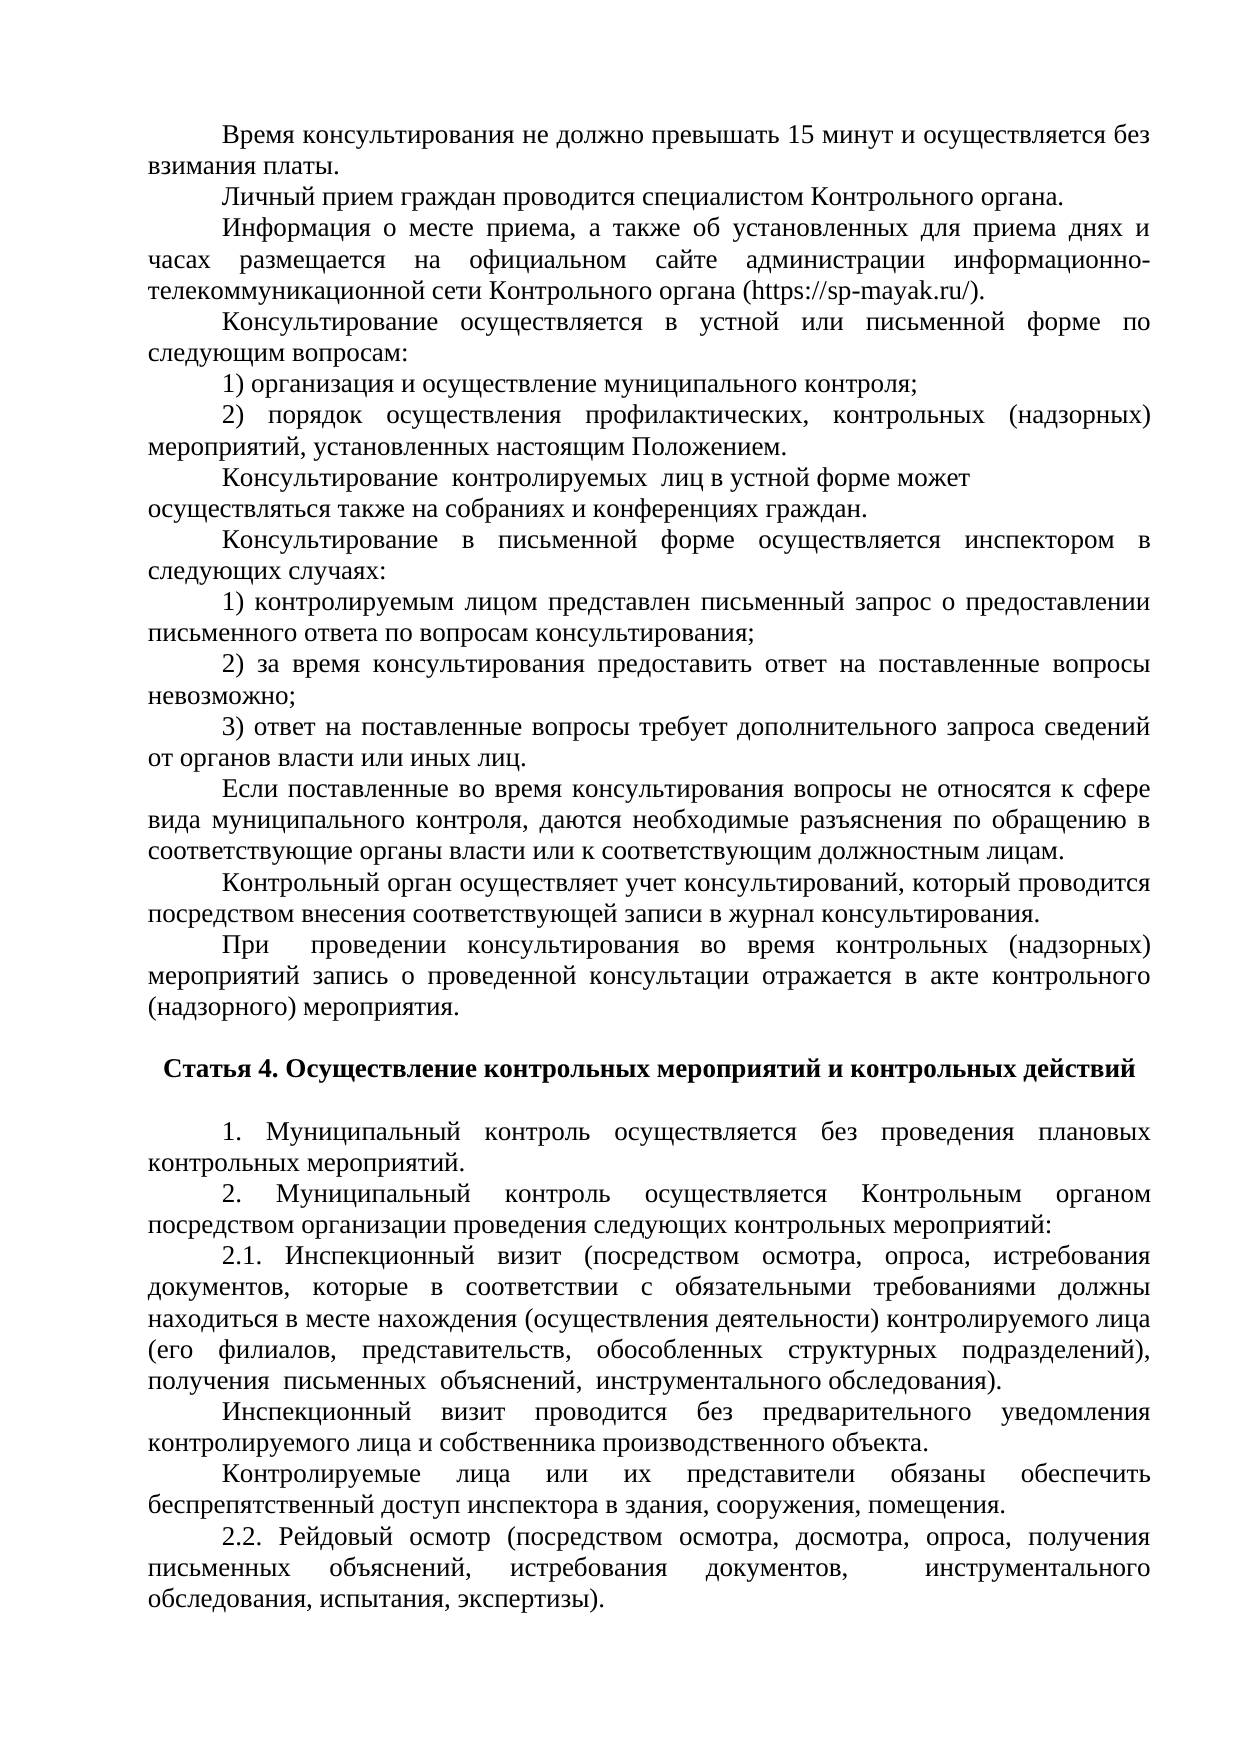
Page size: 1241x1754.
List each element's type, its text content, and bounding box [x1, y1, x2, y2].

text 3) ответ на поставленные вопросы требует дополнительного запроса сведений от органов власти или иных лиц. [148, 710, 1152, 772]
text Контролируемые лица или их представители обязаны обеспечить беспрепятственный доступ инспектора в здания, сооружения, помещения. [148, 1457, 1152, 1520]
list Статья 4. Осуществление контрольных мероприятий и контрольных действий [148, 1052, 1152, 1084]
text При проведении консультирования во время контрольных (надзорных) мероприятий запись о проведенной консультации отражается в акте контрольного (надзорного) мероприятия. [148, 928, 1152, 1021]
text Консультирование осуществляется в устной или письменной форме по следующим вопросам: [148, 305, 1152, 367]
list 2. Муниципальный контроль осуществляется Контрольным органом посредством организации проведения следующих контрольных мероприятий: [148, 1177, 1152, 1239]
text 2) за время консультирования предоставить ответ на поставленные вопросы невозможно; [148, 648, 1152, 710]
text 2.1. Инспекционный визит (посредством осмотра, опроса, истребования документов, которые в соответствии с обязательными требованиями должны находиться в месте нахождения (осуществления деятельности) контролируемого лица (его филиалов, представительств, обособленных структурных подразделений), получения письменных объяснений, инструментального обследования). [148, 1239, 1152, 1395]
text Инспекционный визит проводится без предварительного уведомления контролируемого лица и собственника производственного объекта. [148, 1395, 1152, 1457]
text Время консультирования не должно превышать 15 минут и осуществляется без взимания платы. [148, 118, 1152, 180]
text Контрольный орган осуществляет учет консультирований, который проводится посредством внесения соответствующей записи в журнал консультирования. [148, 866, 1152, 928]
text Информация о месте приема, а также об установленных для приема днях и часах размещается на официальном сайте администрации информационно-телекоммуникационной сети Контрольного органа (https://sp-mayak.ru/). [148, 212, 1152, 305]
text Если поставленные во время консультирования вопросы не относятся к сфере вида муниципального контроля, даются необходимые разъяснения по обращению в соответствующие органы власти или к соответствующим должностным лицам. [148, 772, 1152, 866]
list 1. Муниципальный контроль осуществляется без проведения плановых контрольных мероприятий. [148, 1115, 1152, 1177]
text Консультирование контролируемых лиц в устной форме может [148, 461, 1152, 492]
text Консультирование в письменной форме осуществляется инспектором в следующих случаях: [148, 523, 1152, 585]
text 1) организация и осуществление муниципального контроля; [148, 367, 1152, 398]
text Личный прием граждан проводится специалистом Контрольного органа. [148, 180, 1152, 212]
text 2) порядок осуществления профилактических, контрольных (надзорных) мероприятий, установленных настоящим Положением. [148, 398, 1152, 461]
text 1) контролируемым лицом представлен письменный запрос о предоставлении письменного ответа по вопросам консультирования; [148, 585, 1152, 648]
text осуществляться также на собраниях и конференциях граждан. [148, 492, 1152, 523]
text 2.2. Рейдовый осмотр (посредством осмотра, досмотра, опроса, получения письменных объяснений, истребования документов, инструментального обследования, испытания, экспертизы). [148, 1520, 1152, 1613]
